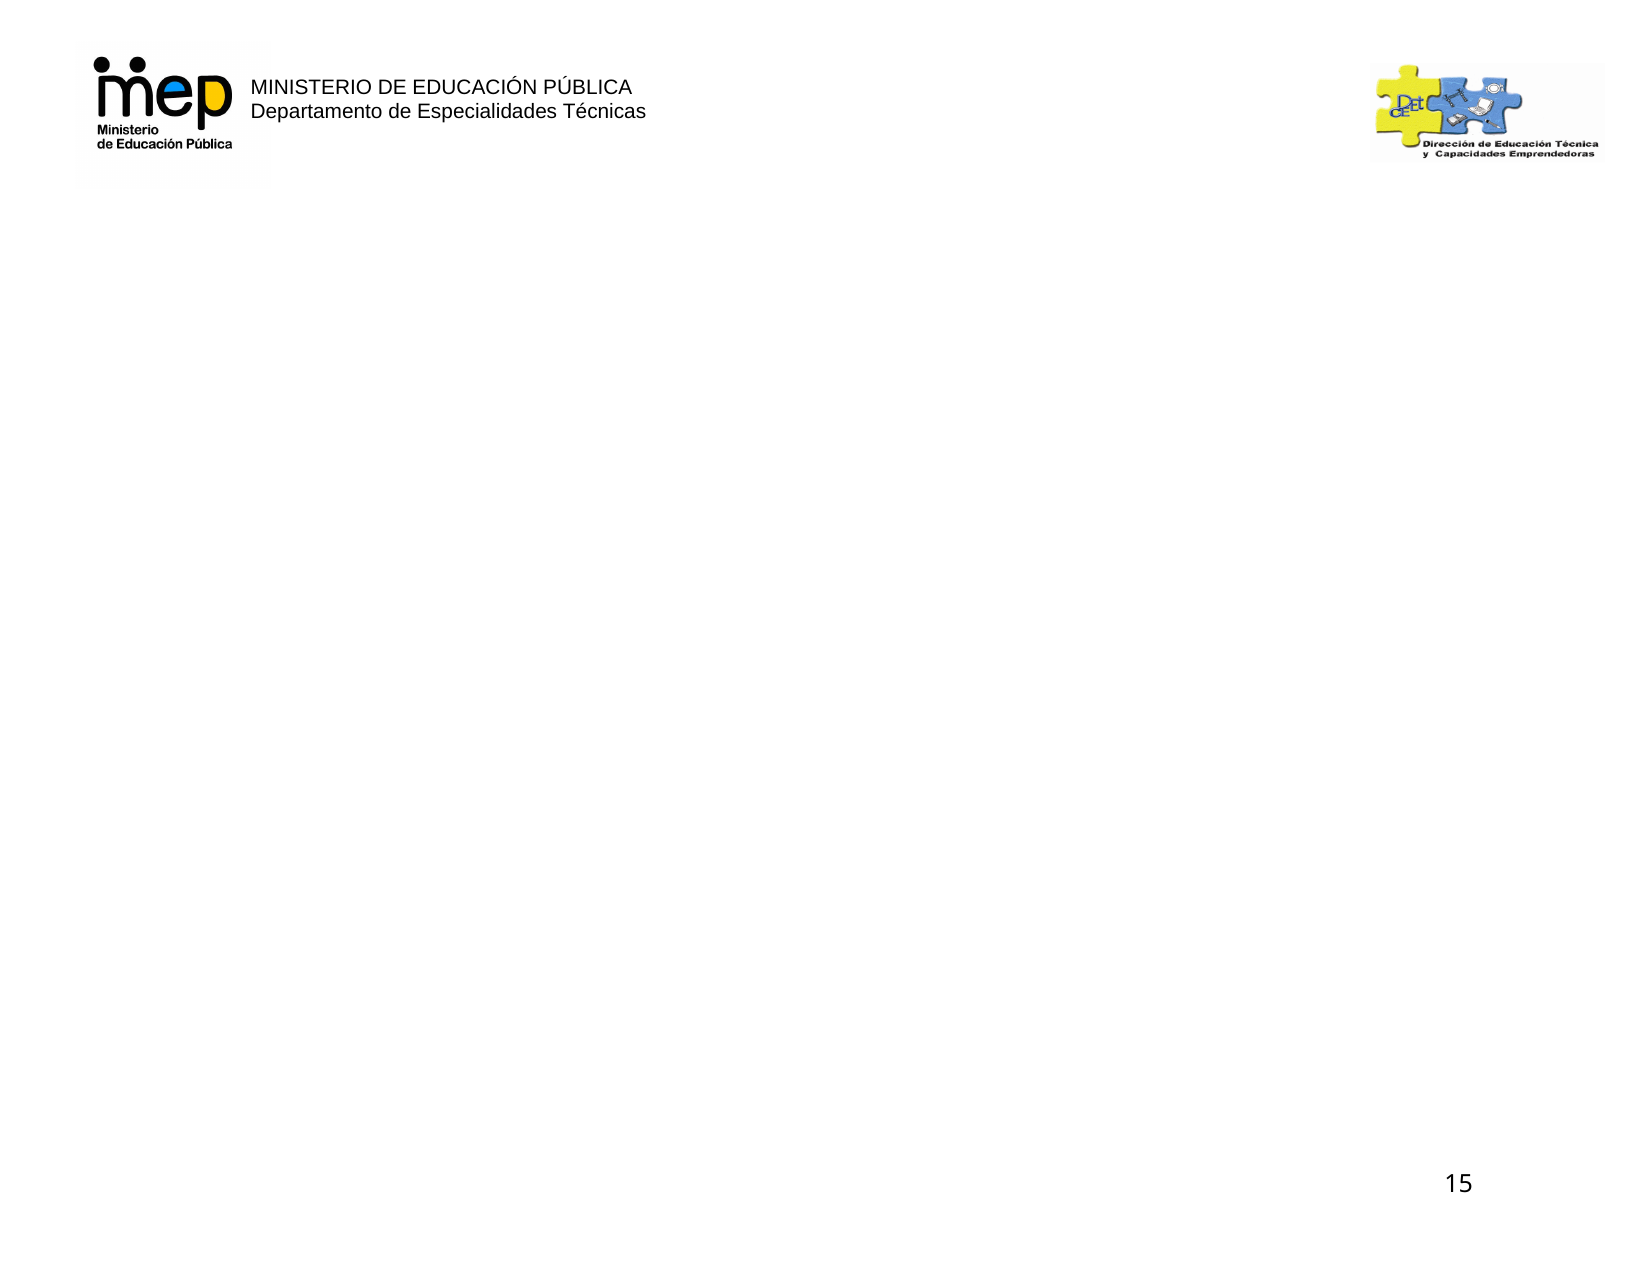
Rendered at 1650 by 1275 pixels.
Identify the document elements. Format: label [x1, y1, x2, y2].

picture [75, 41, 271, 189]
picture [1370, 63, 1606, 188]
